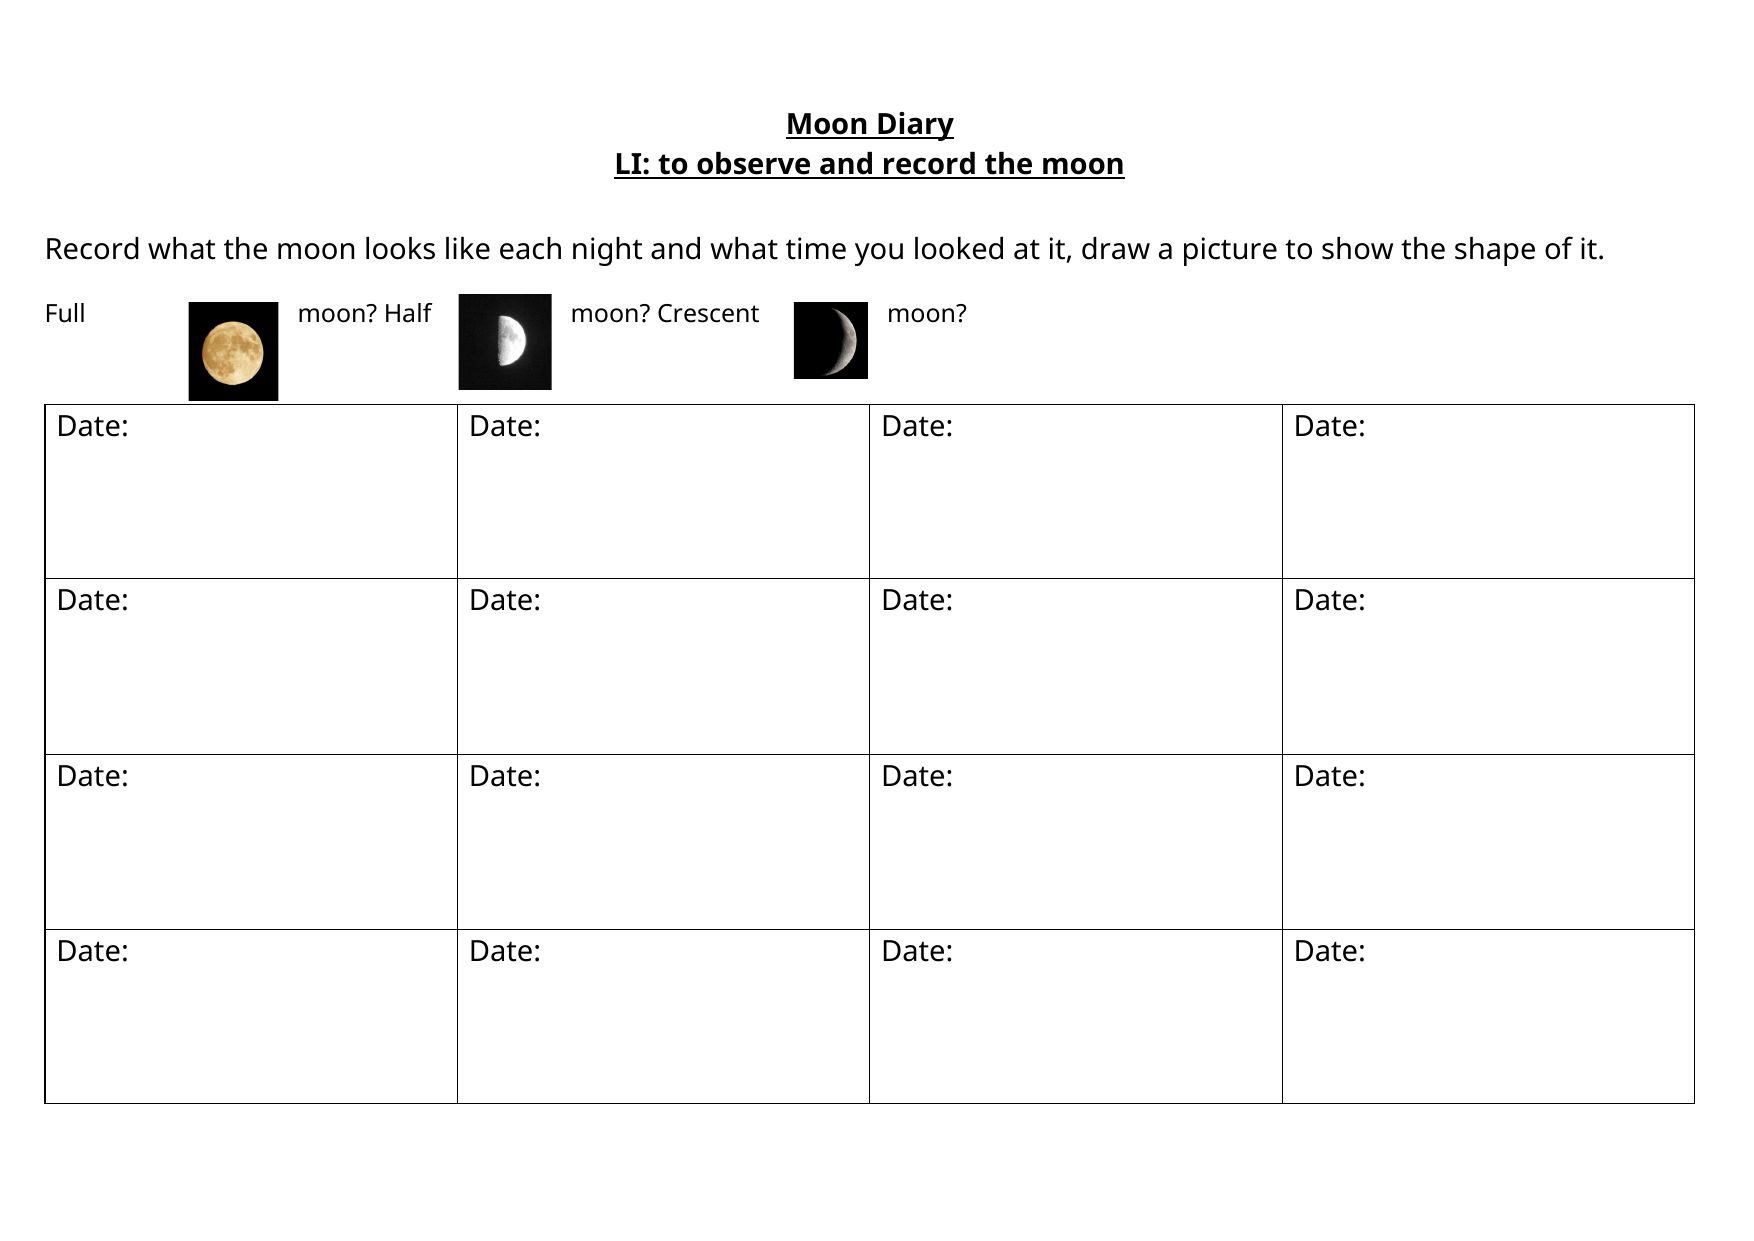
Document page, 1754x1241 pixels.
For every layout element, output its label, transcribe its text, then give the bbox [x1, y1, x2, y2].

table_cell Date: [458, 930, 869, 1103]
table_header Date: [458, 405, 869, 578]
text Full moon? Half moon? Crescent moon? [552, 296, 1695, 330]
table_header Date: [46, 405, 457, 578]
table_cell Date: [458, 579, 869, 754]
table_cell Date: [46, 579, 457, 754]
table_cell Date: [870, 755, 1282, 929]
table_cell Date: [46, 930, 457, 1103]
table_cell Date: [870, 930, 1282, 1103]
text Record what the moon looks like each night and what time you looked at it, draw a picture to show the shape of it. [44, 228, 1695, 268]
text LI: to observe and record the moon [44, 143, 1695, 183]
text Full moon? Half moon? Crescent moon? [44, 296, 457, 330]
table_header Date: [870, 405, 1282, 578]
table_cell Date: [46, 755, 457, 929]
table_cell Date: [1283, 930, 1694, 1103]
picture [457, 294, 552, 389]
table_cell Date: [1283, 755, 1694, 929]
table_cell Date: [1283, 579, 1694, 754]
table_cell Date: [458, 755, 869, 929]
text Moon Diary [44, 103, 1695, 143]
picture [792, 302, 868, 378]
table_header Date: [1283, 405, 1694, 578]
table_cell Date: [870, 579, 1282, 754]
